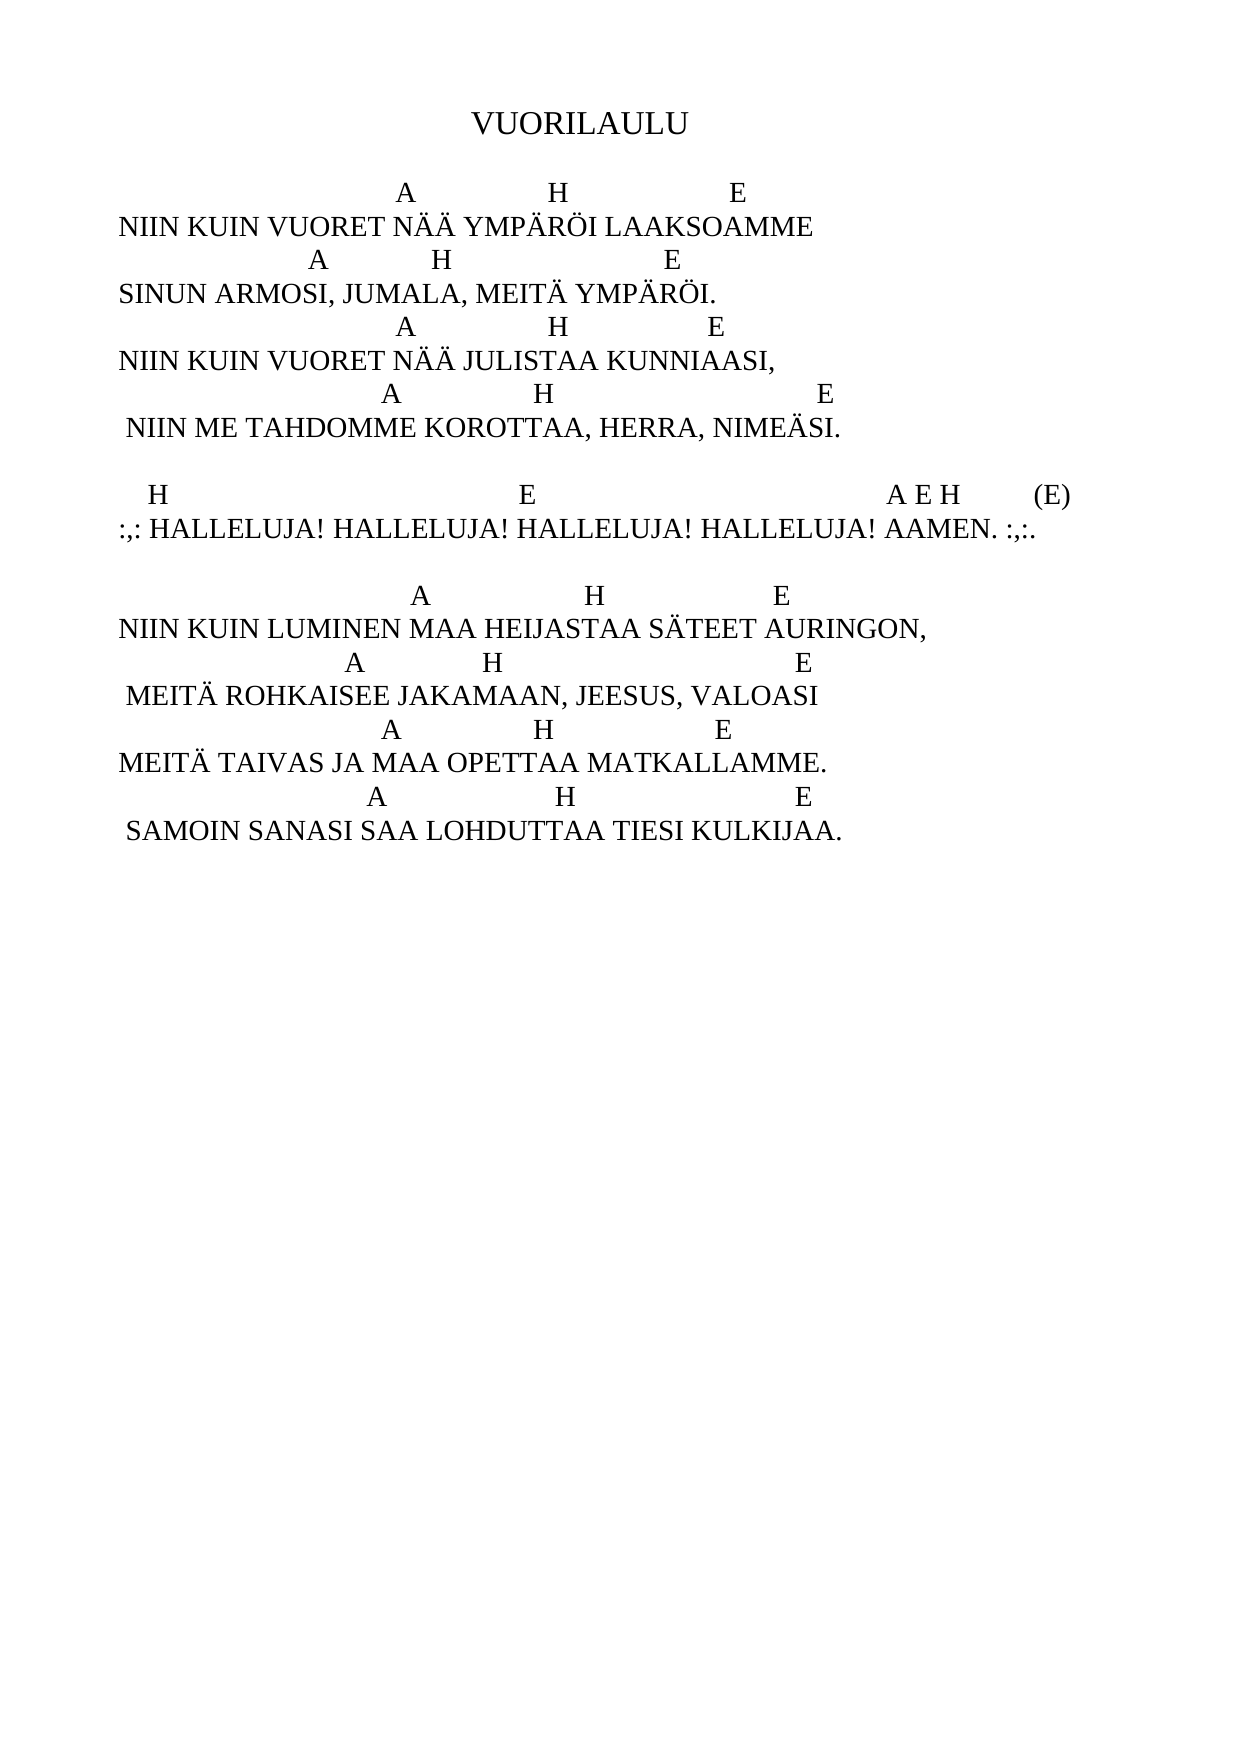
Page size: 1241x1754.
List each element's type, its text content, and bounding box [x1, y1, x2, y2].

text niin me tahdomme korottaa, Herra, nimeäsi. [118, 410, 1122, 444]
text A H E [118, 645, 1122, 678]
text Samoin sanasi saa lohduttaa tiesi kulkijaa. [118, 813, 1122, 846]
text Niin kuin vuoret nää ympäröi laaksoamme [118, 209, 1122, 242]
text Sinun armosi, Jumala, meitä ympäröi. [118, 276, 1122, 309]
text :,: Halleluja! Halleluja! Halleluja! Halleluja! Aamen. :,:. [118, 511, 1122, 544]
text A H E [118, 578, 1122, 611]
text Niin kuin luminen maa heijastaa säteet auringon, [118, 611, 1122, 645]
text Meitä taivas ja maa opettaa matkallamme. [118, 746, 1122, 779]
text A H E [118, 779, 1122, 813]
text A H E [118, 175, 1122, 209]
text A H E [118, 309, 1122, 343]
text A H E [118, 242, 1122, 276]
text H E A E H (E) [118, 477, 1122, 511]
text A H E [118, 712, 1122, 746]
subtitle VUORILAULU [118, 103, 1122, 142]
text Niin kuin vuoret nää julistaa kunniaasi, [118, 343, 1122, 377]
text meitä rohkaisee jakamaan, Jeesus, valoasi [118, 678, 1122, 712]
text A H E [118, 377, 1122, 410]
